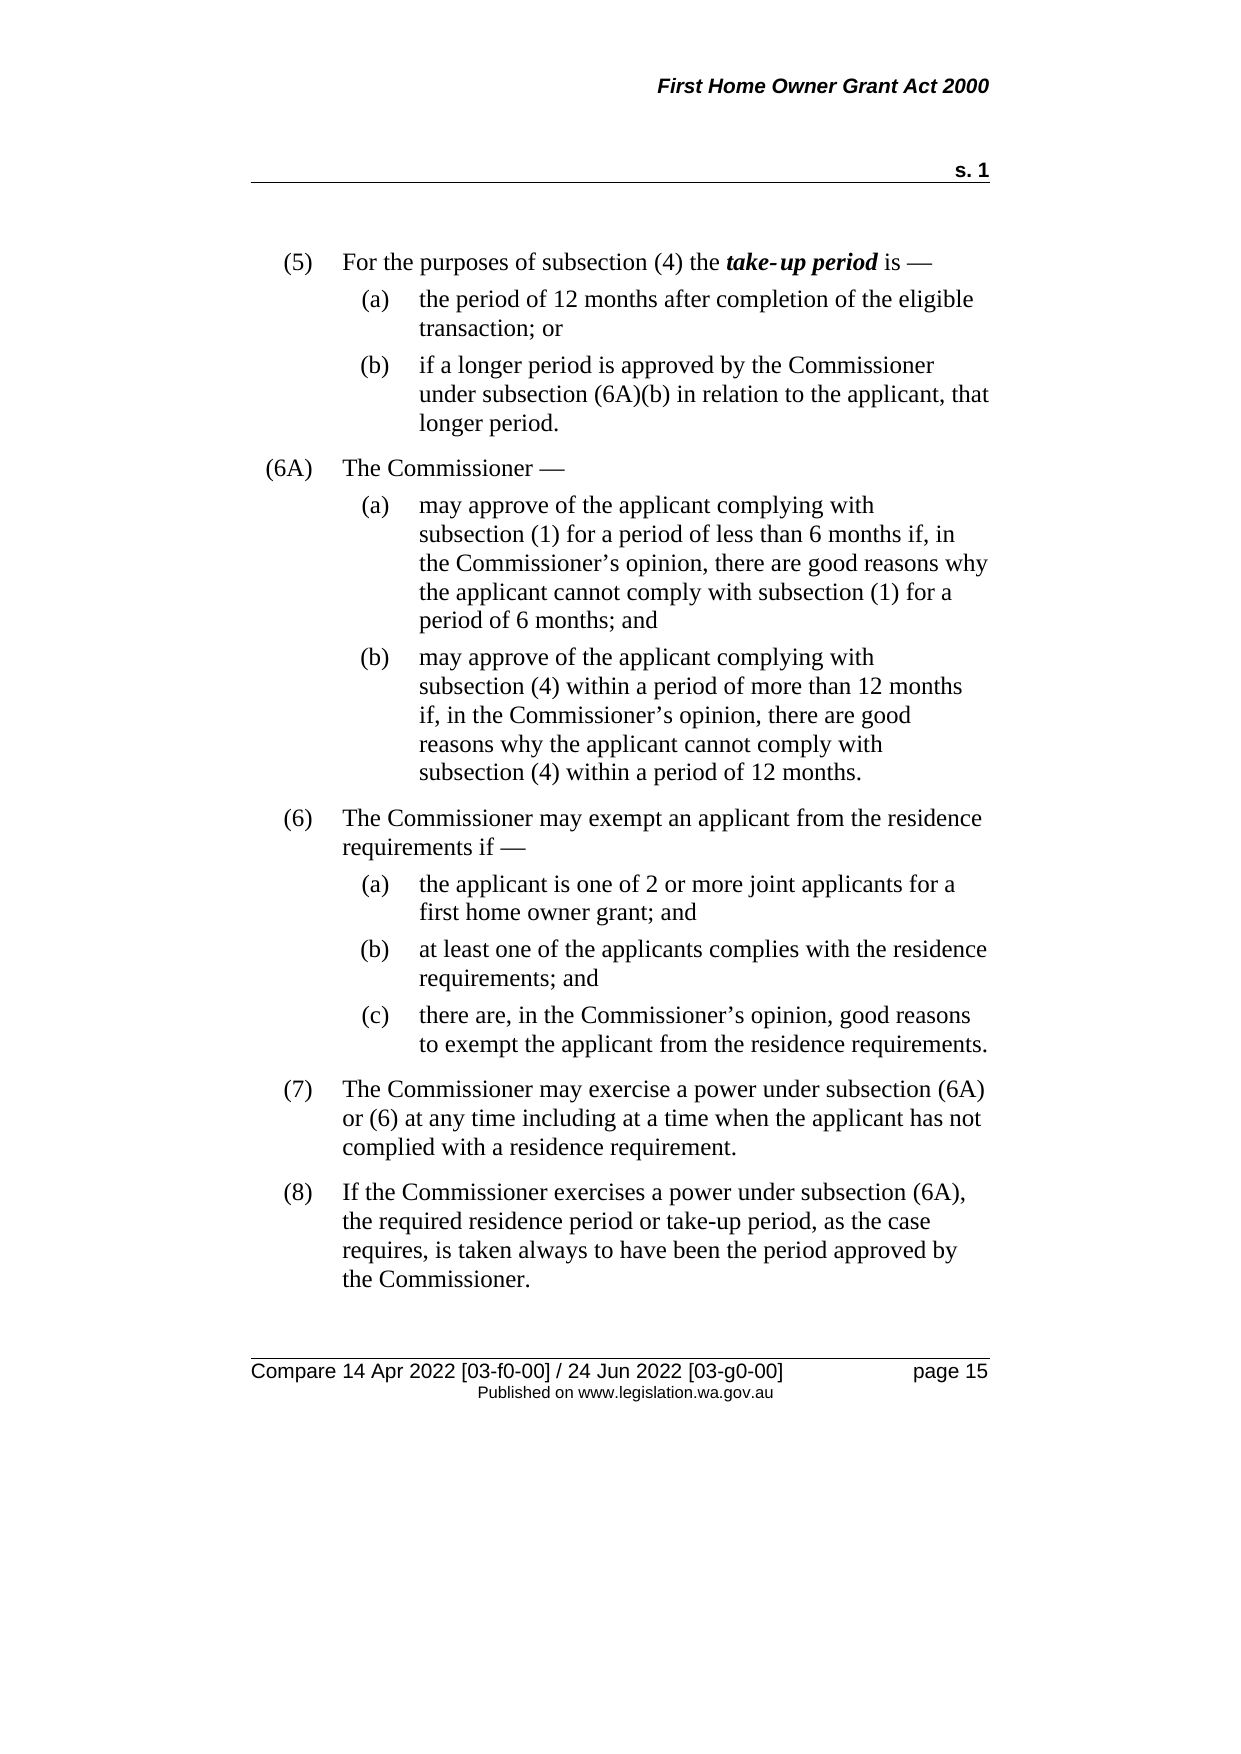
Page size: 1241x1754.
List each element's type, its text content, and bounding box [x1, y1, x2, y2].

text (c) there are, in the Commissioner’s opinion, good reasons to exempt the applicant from the residence requirements. [251, 1000, 990, 1058]
text (6A) The Commissioner — [251, 453, 990, 482]
text (5) For the purposes of subsection (4) the take-up period is — [251, 247, 990, 276]
text (b) may approve of the applicant complying with subsection (4) within a period of more than 12 months if, in the Commissioner’s opinion, there are good reasons why the applicant cannot comply with subsection (4) within a period of 12 months. [251, 642, 990, 786]
text (b) if a longer period is approved by the Commissioner under subsection (6A)(b) in relation to the applicant, that longer period. [251, 350, 990, 437]
text (6) The Commissioner may exempt an applicant from the residence requirements if — [251, 803, 990, 860]
text (7) The Commissioner may exercise a power under subsection (6A) or (6) at any time including at a time when the applicant has not complied with a residence requirement. [251, 1074, 990, 1161]
text (8) If the Commissioner exercises a power under subsection (6A), the required residence period or take-up period, as the case requires, is taken always to have been the period approved by the Commissioner. [251, 1177, 990, 1292]
text (b) at least one of the applicants complies with the residence requirements; and [251, 934, 990, 992]
text (a) the period of 12 months after completion of the eligible transaction; or [251, 284, 990, 342]
text (a) may approve of the applicant complying with subsection (1) for a period of less than 6 months if, in the Commissioner’s opinion, there are good reasons why the applicant cannot comply with subsection (1) for a period of 6 months; and [251, 490, 990, 634]
text (a) the applicant is one of 2 or more joint applicants for a first home owner grant; and [251, 869, 990, 926]
